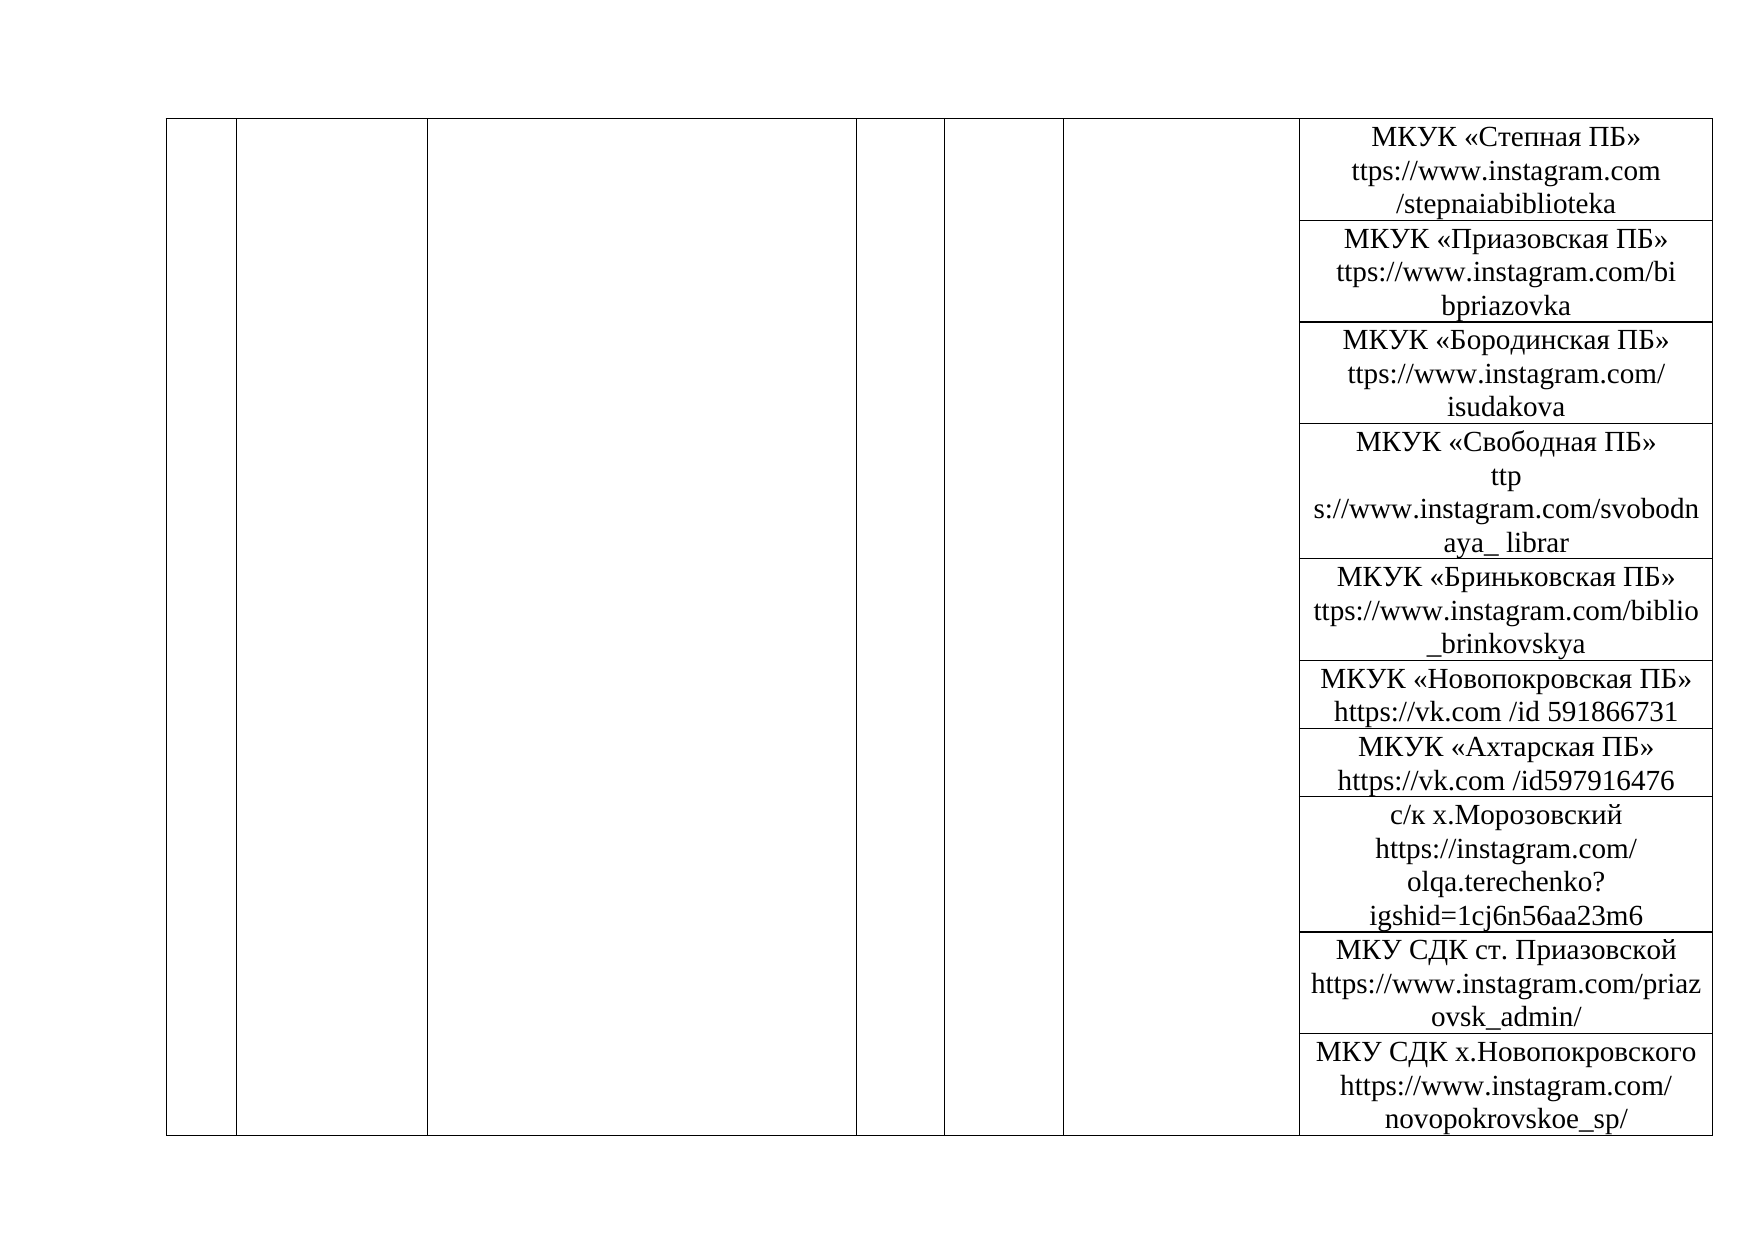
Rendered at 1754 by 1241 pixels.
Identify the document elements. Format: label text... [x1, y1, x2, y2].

table_cell МКУК «Ахтарская ПБ» https://vk.com /id597916476 [1300, 729, 1712, 796]
table_cell МКУК «Бриньковская ПБ» ttps://www.instagram.com/biblio_brinkovskya [1300, 559, 1712, 660]
table_cell МКУК «Свободная ПБ» ttps://www.instagram.com/svobodnaya_ librar [1300, 424, 1712, 558]
table_cell МКУК «Новопокровская ПБ» https://vk.com /id 591866731 [1300, 661, 1712, 728]
table_cell МКУК «Степная ПБ» ttps://www.instagram.com/stepnaiabiblioteka [1300, 119, 1712, 220]
table_cell МКУК «Бородинская ПБ» ttps://www.instagram.com/ isudakova [1300, 323, 1712, 423]
table_cell МКУК «Приазовская ПБ» ttps://www.instagram.com/bibpriazovka [1300, 221, 1712, 321]
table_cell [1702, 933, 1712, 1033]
table_cell с/к х.Морозовский https://instagram.com/olqa.terechenko?igshid=1cj6n56aa23m6 [1300, 797, 1712, 931]
table_cell МКУ СДК х.Новопокровского https://www.instagram.com/novopokrovskoe_sp/ [1300, 1034, 1712, 1135]
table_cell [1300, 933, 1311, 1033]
